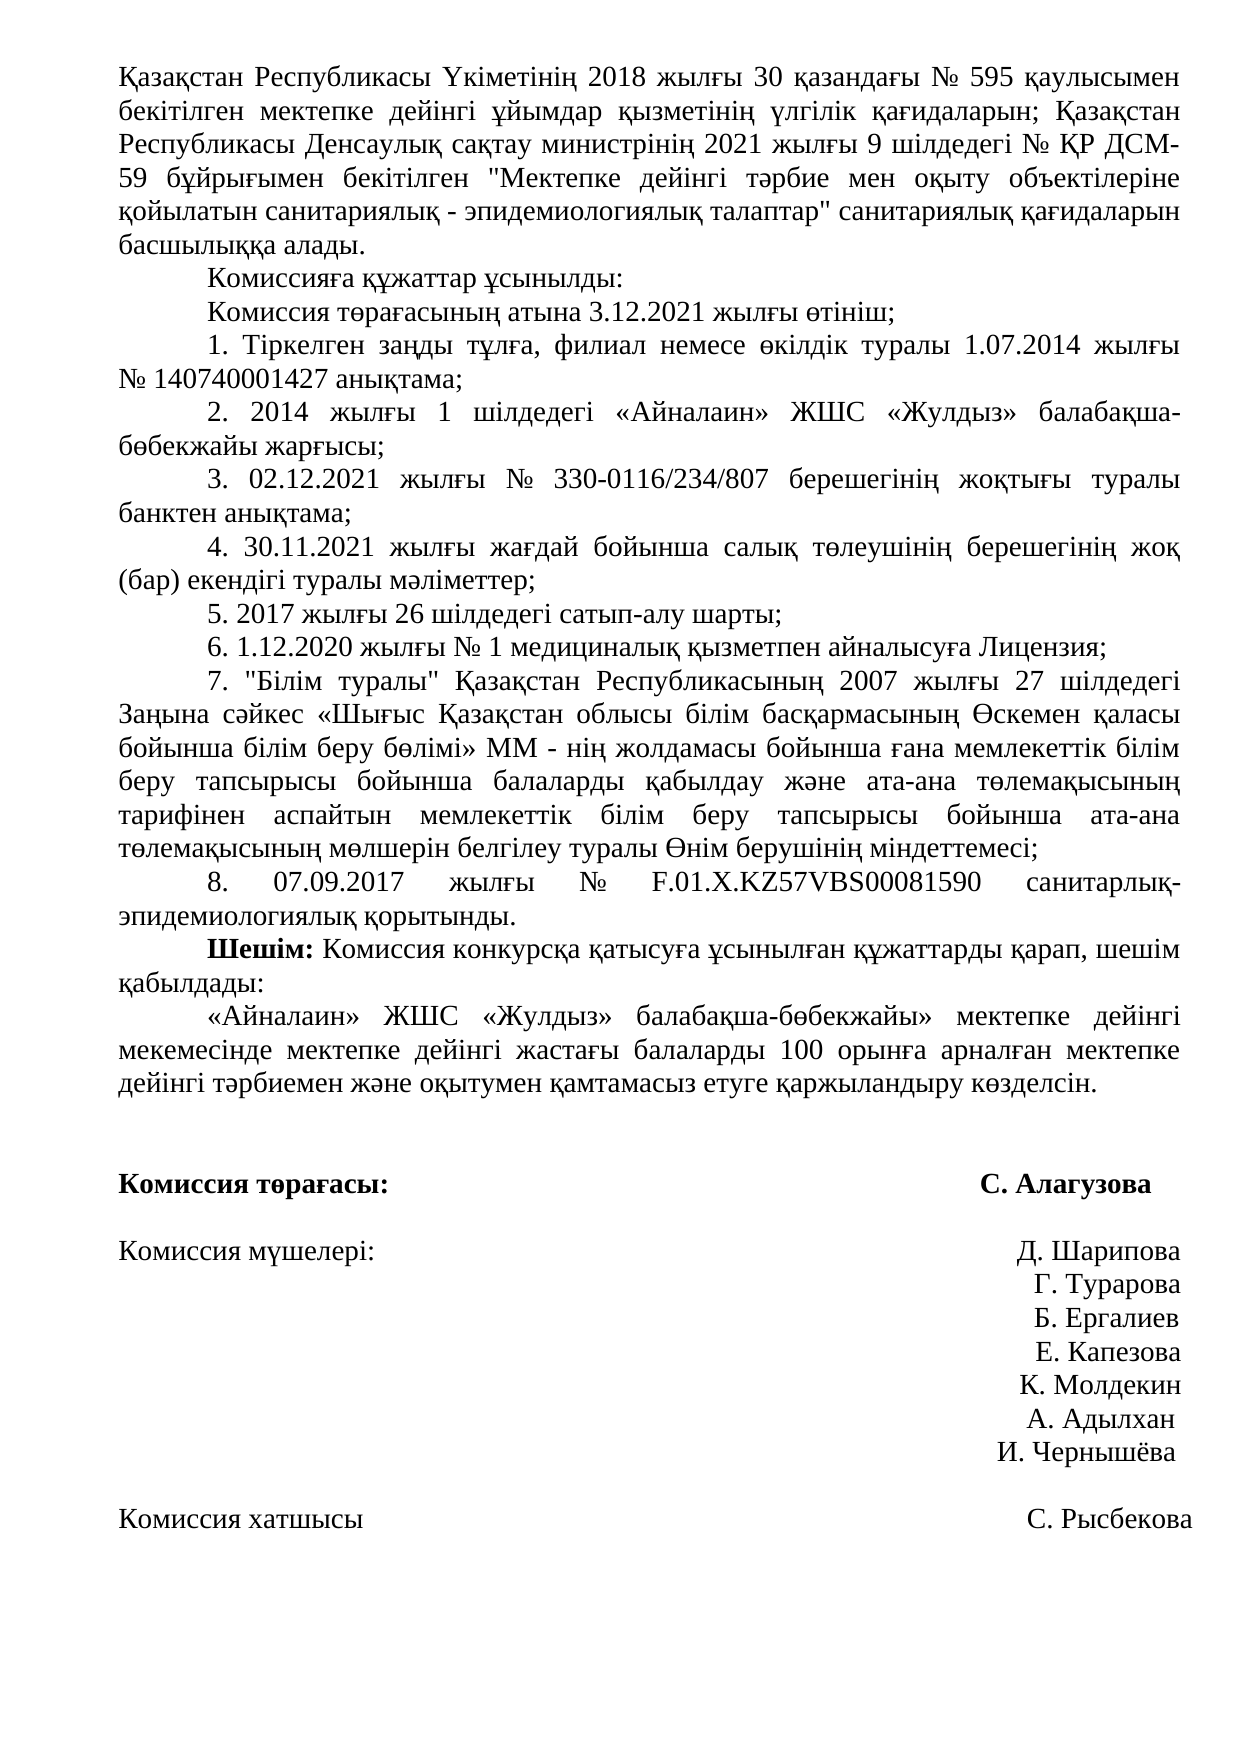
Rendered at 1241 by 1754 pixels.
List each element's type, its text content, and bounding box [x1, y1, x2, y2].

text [118, 59, 1181, 260]
text Комиссияға құжаттар ұсынылды: [118, 260, 1181, 294]
text Комиссия хатшысы С. Рысбекова [118, 1501, 1196, 1535]
text А. Адылхан [118, 1401, 1181, 1434]
text 1. Тіркелген заңды тұлға, филиал немесе өкілдік туралы 1.07.2014 жылғы № 140740001427 анықтама; [118, 327, 1181, 394]
text 8. 07.09.2017 жылғы № F.01.X.KZ57VBS00081590 санитарлық-эпидемиологиялық қорытынды. [118, 864, 1181, 931]
text Комиссия мүшелері: Д. Шарипова [118, 1233, 1181, 1267]
text 4. 30.11.2021 жылғы жағдай бойынша салық төлеушінің берешегінің жоқ (бар) екендігі туралы мәліметтер; [118, 529, 1181, 596]
text К. Молдекин [118, 1367, 1181, 1401]
text Шешім: Комиссия конкурсқа қатысуға ұсынылған құжаттарды қарап, шешім қабылдады: [118, 931, 1181, 998]
text 2. 2014 жылғы 1 шілдедегі «Айналаин» ЖШС «Жулдыз» балабақша-бөбекжайы жарғысы; [118, 394, 1181, 462]
text 7. "Білім туралы" Қазақстан Республикасының 2007 жылғы 27 шілдедегі Заңына сәйкес «Шығыс Қазақстан облысы білім басқармасының Өскемен қаласы бойынша білім беру бөлімі» ММ - нің жолдамасы бойынша ғана мемлекеттік білім беру тапсырысы бойынша балаларды қабылдау және ата-ана төлемақысының тарифінен аспайтын мемлекеттік білім беру тапсырысы бойынша ата-ана төлемақысының мөлшерін белгілеу туралы Өнім берушінің міндеттемесі; [118, 663, 1181, 864]
text 5. 2017 жылғы 26 шілдедегі сатып-алу шарты; [118, 596, 1181, 629]
text Г. Турарова [118, 1267, 1181, 1300]
text Б. Ергалиев [118, 1300, 1181, 1334]
text Е. Капезова [118, 1334, 1181, 1367]
text «Айналаин» ЖШС «Жулдыз» балабақша-бөбекжайы» мектепке дейінгі мекемесінде мектепке дейінгі жастағы балаларды 100 орынға арналған мектепке дейінгі тәрбиемен және оқытумен қамтамасыз етуге қаржыландыру көзделсін. [118, 998, 1181, 1099]
text 3. 02.12.2021 жылғы № 330-0116/234/807 берешегінің жоқтығы туралы банктен анықтама; [118, 462, 1181, 529]
text Комиссия төрағасының атына 3.12.2021 жылғы өтініш; [118, 294, 1181, 327]
text 6. 1.12.2020 жылғы № 1 медициналық қызметпен айналысуға Лицензия; [118, 629, 1181, 663]
text Комиссия төрағасы: С. Алагузова [118, 1166, 1181, 1199]
text И. Чернышёва [118, 1434, 1181, 1468]
